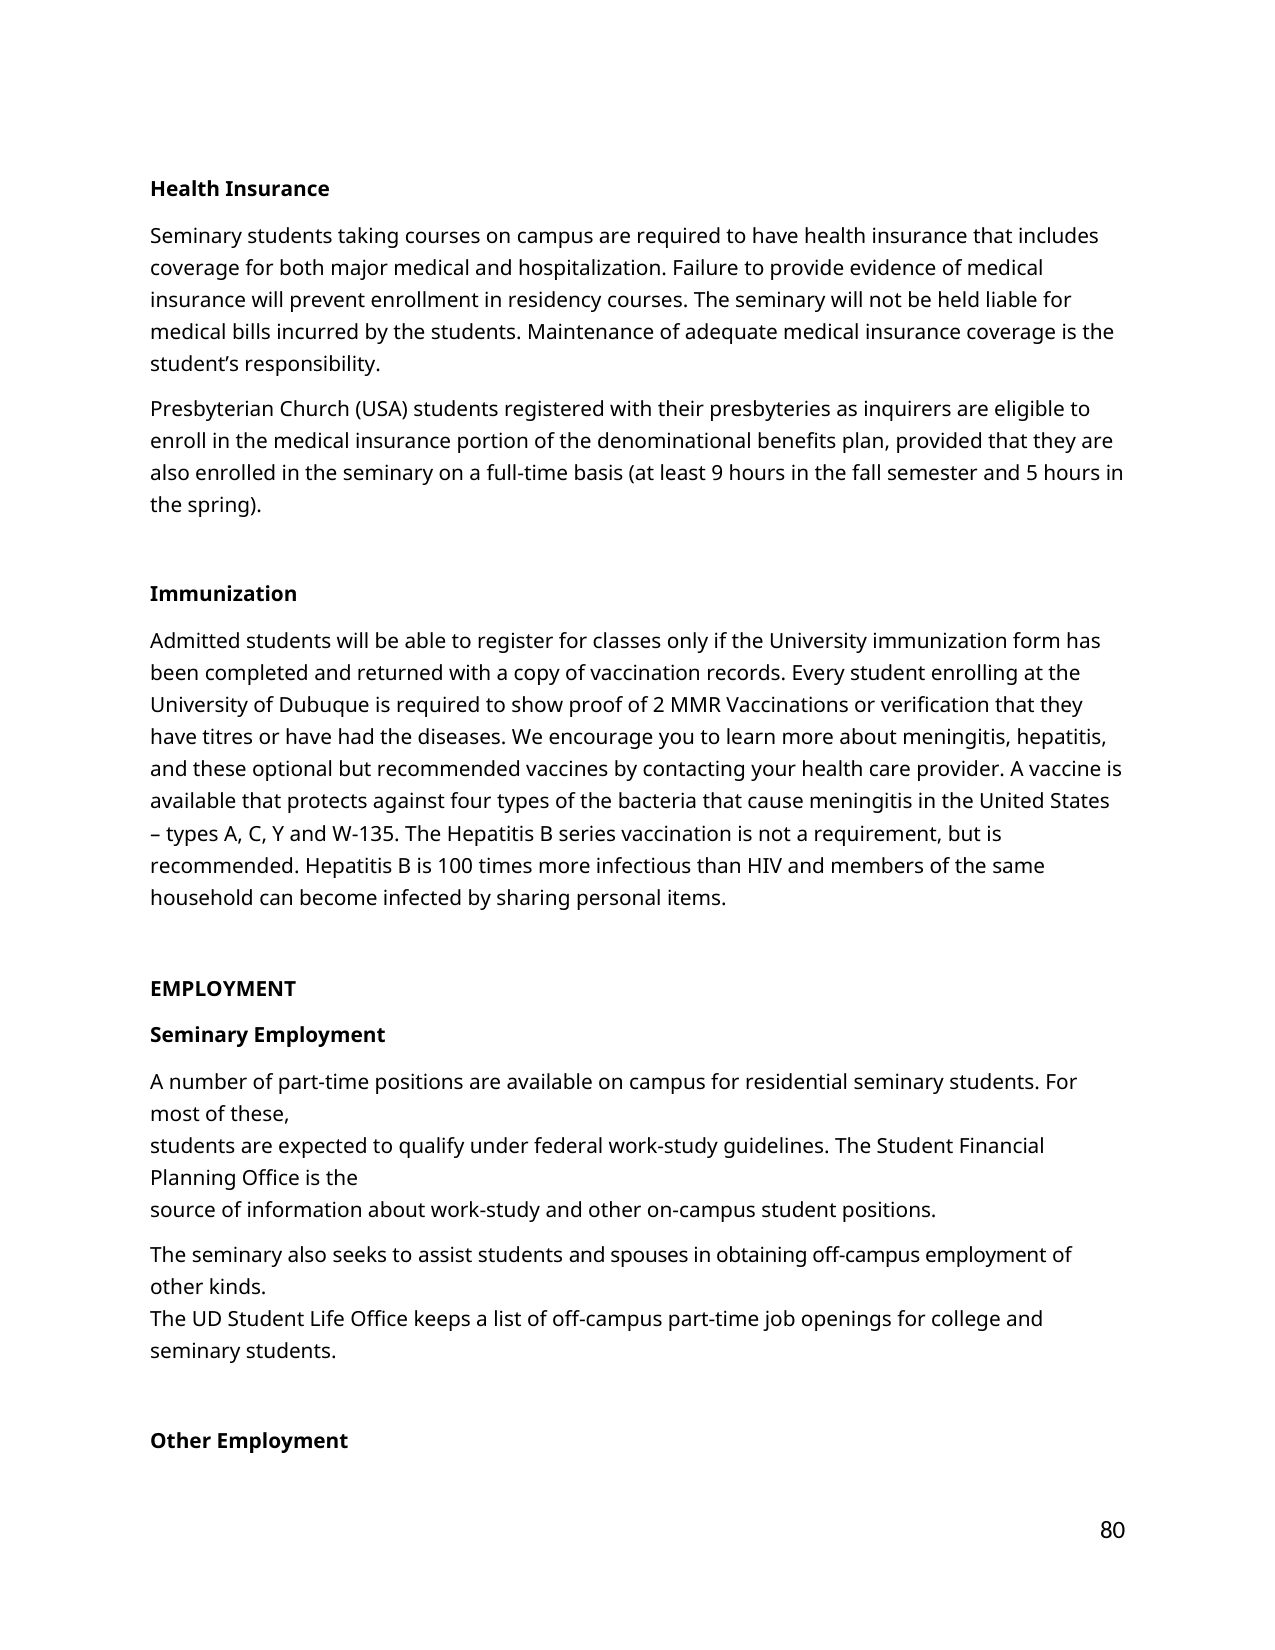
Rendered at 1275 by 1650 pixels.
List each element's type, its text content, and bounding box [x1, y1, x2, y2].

text emPloyment [150, 974, 1125, 1002]
text The seminary also seeks to assist students and spouses in obtaining off-campus employment of other kinds. The UD Student Life Office keeps a list of off-campus part-time job openings for college and seminary students. [150, 1240, 1125, 1365]
text Immunization [150, 579, 1125, 608]
text Presbyterian Church (USA) students registered with their presbyteries as inquirers are eligible to enroll in the medical insurance portion of the denominational benefits plan, provided that they are also enrolled in the seminary on a full-time basis (at least 9 hours in the fall semester and 5 hours in the spring). [150, 394, 1125, 518]
text Seminary students taking courses on campus are required to have health insurance that includes coverage for both major medical and hospitalization. Failure to provide evidence of medical insurance will prevent enrollment in residency courses. The seminary will not be held liable for medical bills incurred by the students. Maintenance of adequate medical insurance coverage is the student’s responsibility. [150, 221, 1125, 377]
text Health Insurance [150, 174, 1125, 203]
text Seminary Employment [150, 1021, 1125, 1049]
text Other Employment [150, 1426, 1125, 1454]
text Admitted students will be able to register for classes only if the University immunization form has been completed and returned with a copy of vaccination records. Every student enrolling at the University of Dubuque is required to show proof of 2 MMR Vaccinations or verification that they have titres or have had the diseases. We encourage you to learn more about meningitis, hepatitis, and these optional but recommended vaccines by contacting your health care provider. A vaccine is available that protects against four types of the bacteria that cause meningitis in the United States – types A, C, Y and W-135. The Hepatitis B series vaccination is not a requirement, but is recommended. Hepatitis B is 100 times more infectious than HIV and members of the same household can become infected by sharing personal items. [150, 626, 1125, 911]
text A number of part-time positions are available on campus for residential seminary students. For most of these, students are expected to qualify under federal work-study guidelines. The Student Financial Planning Office is the source of information about work-study and other on-campus student positions. [150, 1067, 1125, 1224]
